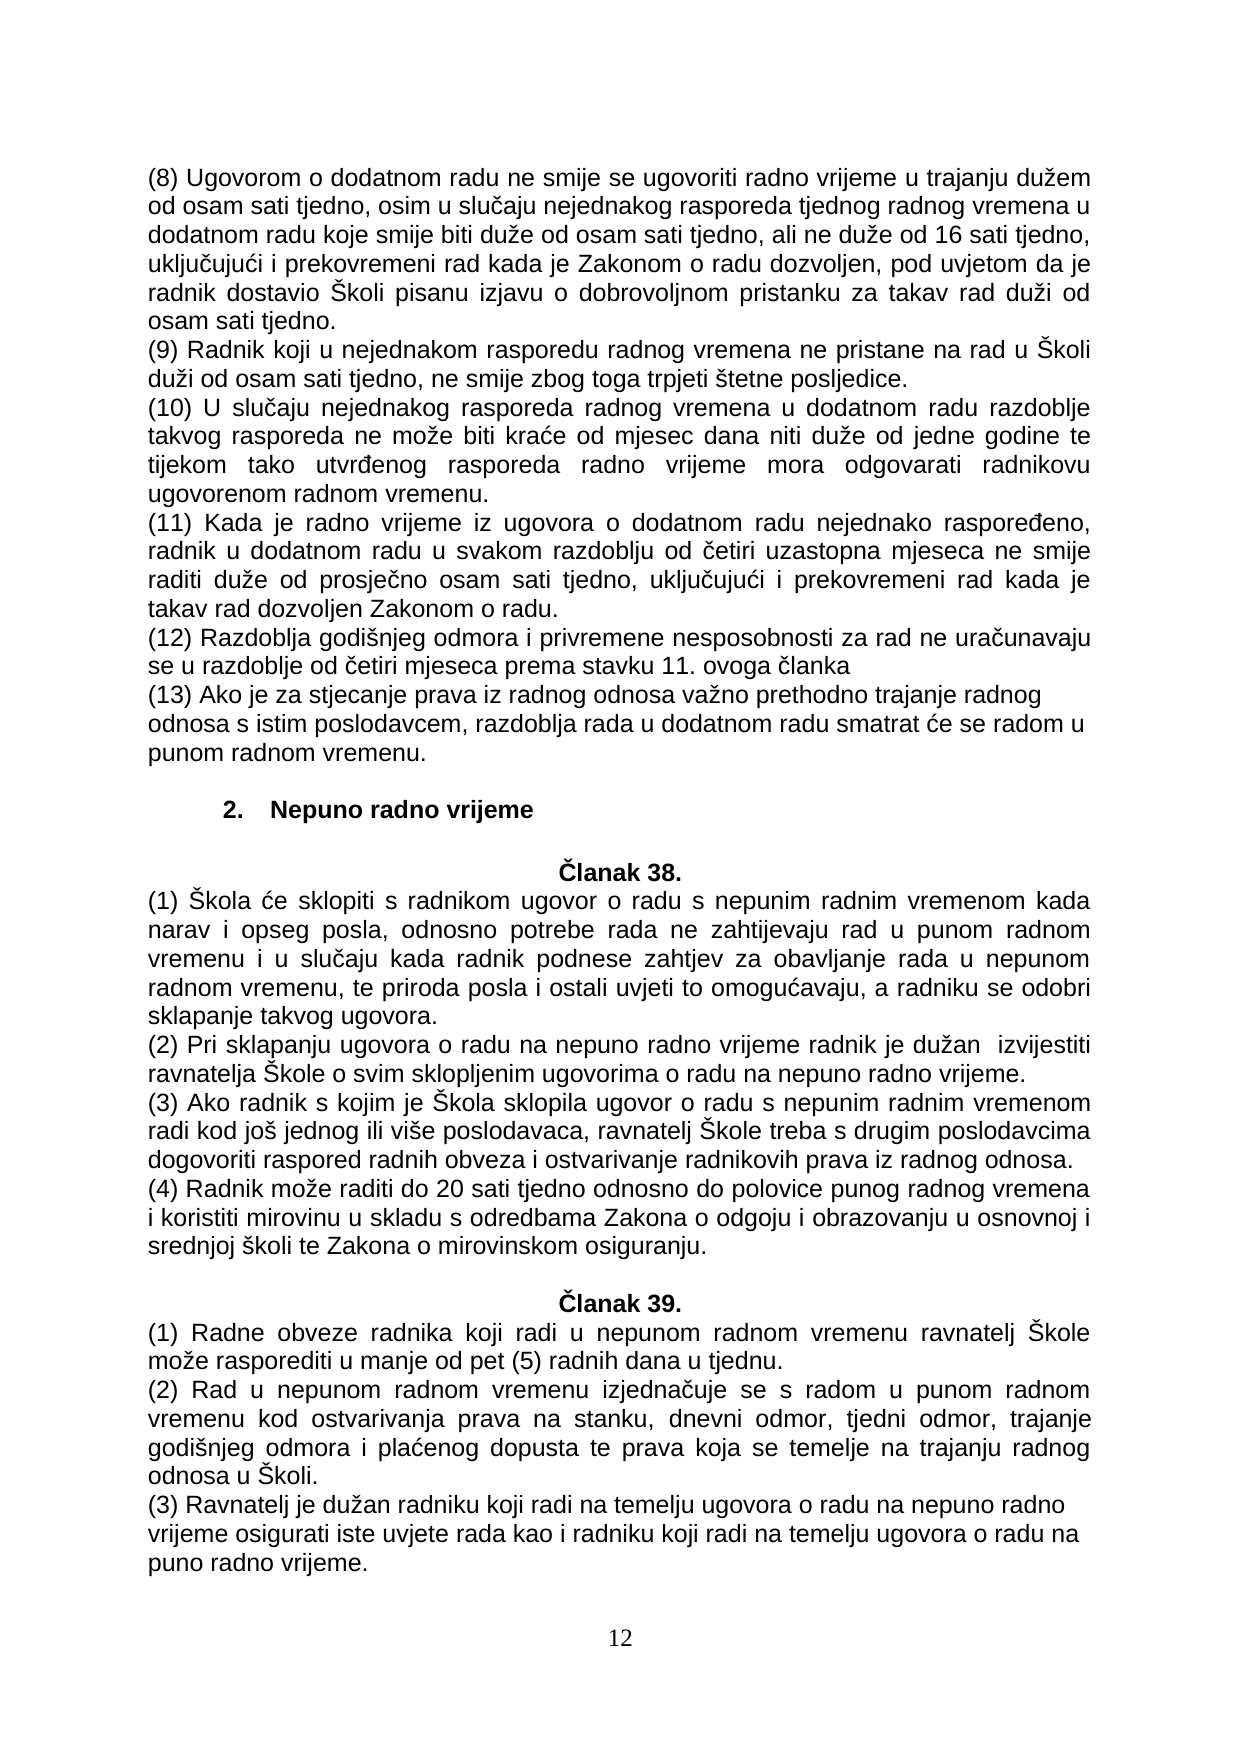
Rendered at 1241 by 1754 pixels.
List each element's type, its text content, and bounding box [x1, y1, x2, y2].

list (8) Ugovorom o dodatnom radu ne smije se ugovoriti radno vrijeme u trajanju dužem od osam sati tjedno, osim u slučaju nejednakog rasporeda tjednog radnog vremena u dodatnom radu koje smije biti duže od osam sati tjedno, ali ne duže od 16 sati tjedno, uključujući i prekovremeni rad kada je Zakonom o radu dozvoljen, pod uvjetom da je radnik dostavio Školi pisanu izjavu o dobrovoljnom pristanku za takav rad duži od osam sati tjedno. [148, 162, 1092, 335]
text (1) Škola će sklopiti s radnikom ugovor o radu s nepunim radnim vremenom kada narav i opseg posla, odnosno potrebe rada ne zahtijevaju rad u punom radnom vremenu i u slučaju kada radnik podnese zahtjev za obavljanje rada u nepunom radnom vremenu, te priroda posla i ostali uvjeti to omogućavaju, a radniku se odobri sklapanje takvog ugovora. [148, 886, 1092, 1030]
text Članak 38. [148, 857, 1092, 886]
list (12) Razdoblja godišnjeg odmora i privremene nesposobnosti za rad ne uračunavaju se u razdoblje od četiri mjeseca prema stavku 11. ovoga članka [148, 622, 1092, 680]
text (2) Rad u nepunom radnom vremenu izjednačuje se s radom u punom radnom vremenu kod ostvarivanja prava na stanku, dnevni odmor, tjedni odmor, trajanje godišnjeg odmora i plaćenog dopusta te prava koja se temelje na trajanju radnog odnosa u Školi. [148, 1375, 1092, 1490]
text (4) Radnik može raditi do 20 sati tjedno odnosno do polovice punog radnog vremena i koristiti mirovinu u skladu s odredbama Zakona o odgoju i obrazovanju u osnovnoj i srednjoj školi te Zakona o mirovinskom osiguranju. [148, 1174, 1092, 1260]
text (3) Ako radnik s kojim je Škola sklopila ugovor o radu s nepunim radnim vremenom radi kod još jednog ili više poslodavaca, ravnatelj Škole treba s drugim poslodavcima dogovoriti raspored radnih obveza i ostvarivanje radnikovih prava iz radnog odnosa. [148, 1087, 1092, 1174]
list (13) Ako je za stjecanje prava iz radnog odnosa važno prethodno trajanje radnog odnosa s istim poslodavcem, razdoblja rada u dodatnom radu smatrat će se radom u punom radnom vremenu. [148, 680, 1092, 766]
text (2) Pri sklapanju ugovora o radu na nepuno radno vrijeme radnik je dužan izvijestiti ravnatelja Škole o svim sklopljenim ugovorima o radu na nepuno radno vrijeme. [148, 1030, 1092, 1087]
list (10) U slučaju nejednakog rasporeda radnog vremena u dodatnom radu razdoblje takvog rasporeda ne može biti kraće od mjesec dana niti duže od jedne godine te tijekom tako utvrđenog rasporeda radno vrijeme mora odgovarati radnikovu ugovorenom radnom vremenu. [148, 392, 1092, 507]
text Članak 39. [148, 1289, 1092, 1317]
list Nepuno radno vrijeme [223, 795, 1092, 824]
list (9) Radnik koji u nejednakom rasporedu radnog vremena ne pristane na rad u Školi duži od osam sati tjedno, ne smije zbog toga trpjeti štetne posljedice. [148, 335, 1092, 392]
list (11) Kada je radno vrijeme iz ugovora o dodatnom radu nejednako raspoređeno, radnik u dodatnom radu u svakom razdoblju od četiri uzastopna mjeseca ne smije raditi duže od prosječno osam sati tjedno, uključujući i prekovremeni rad kada je takav rad dozvoljen Zakonom o radu. [148, 507, 1092, 622]
text (3) Ravnatelj je dužan radniku koji radi na temelju ugovora o radu na nepuno radno vrijeme osigurati iste uvjete rada kao i radniku koji radi na temelju ugovora o radu na puno radno vrijeme. [148, 1490, 1092, 1576]
text (1) Radne obveze radnika koji radi u nepunom radnom vremenu ravnatelj Škole može rasporediti u manje od pet (5) radnih dana u tjednu. [148, 1317, 1092, 1375]
